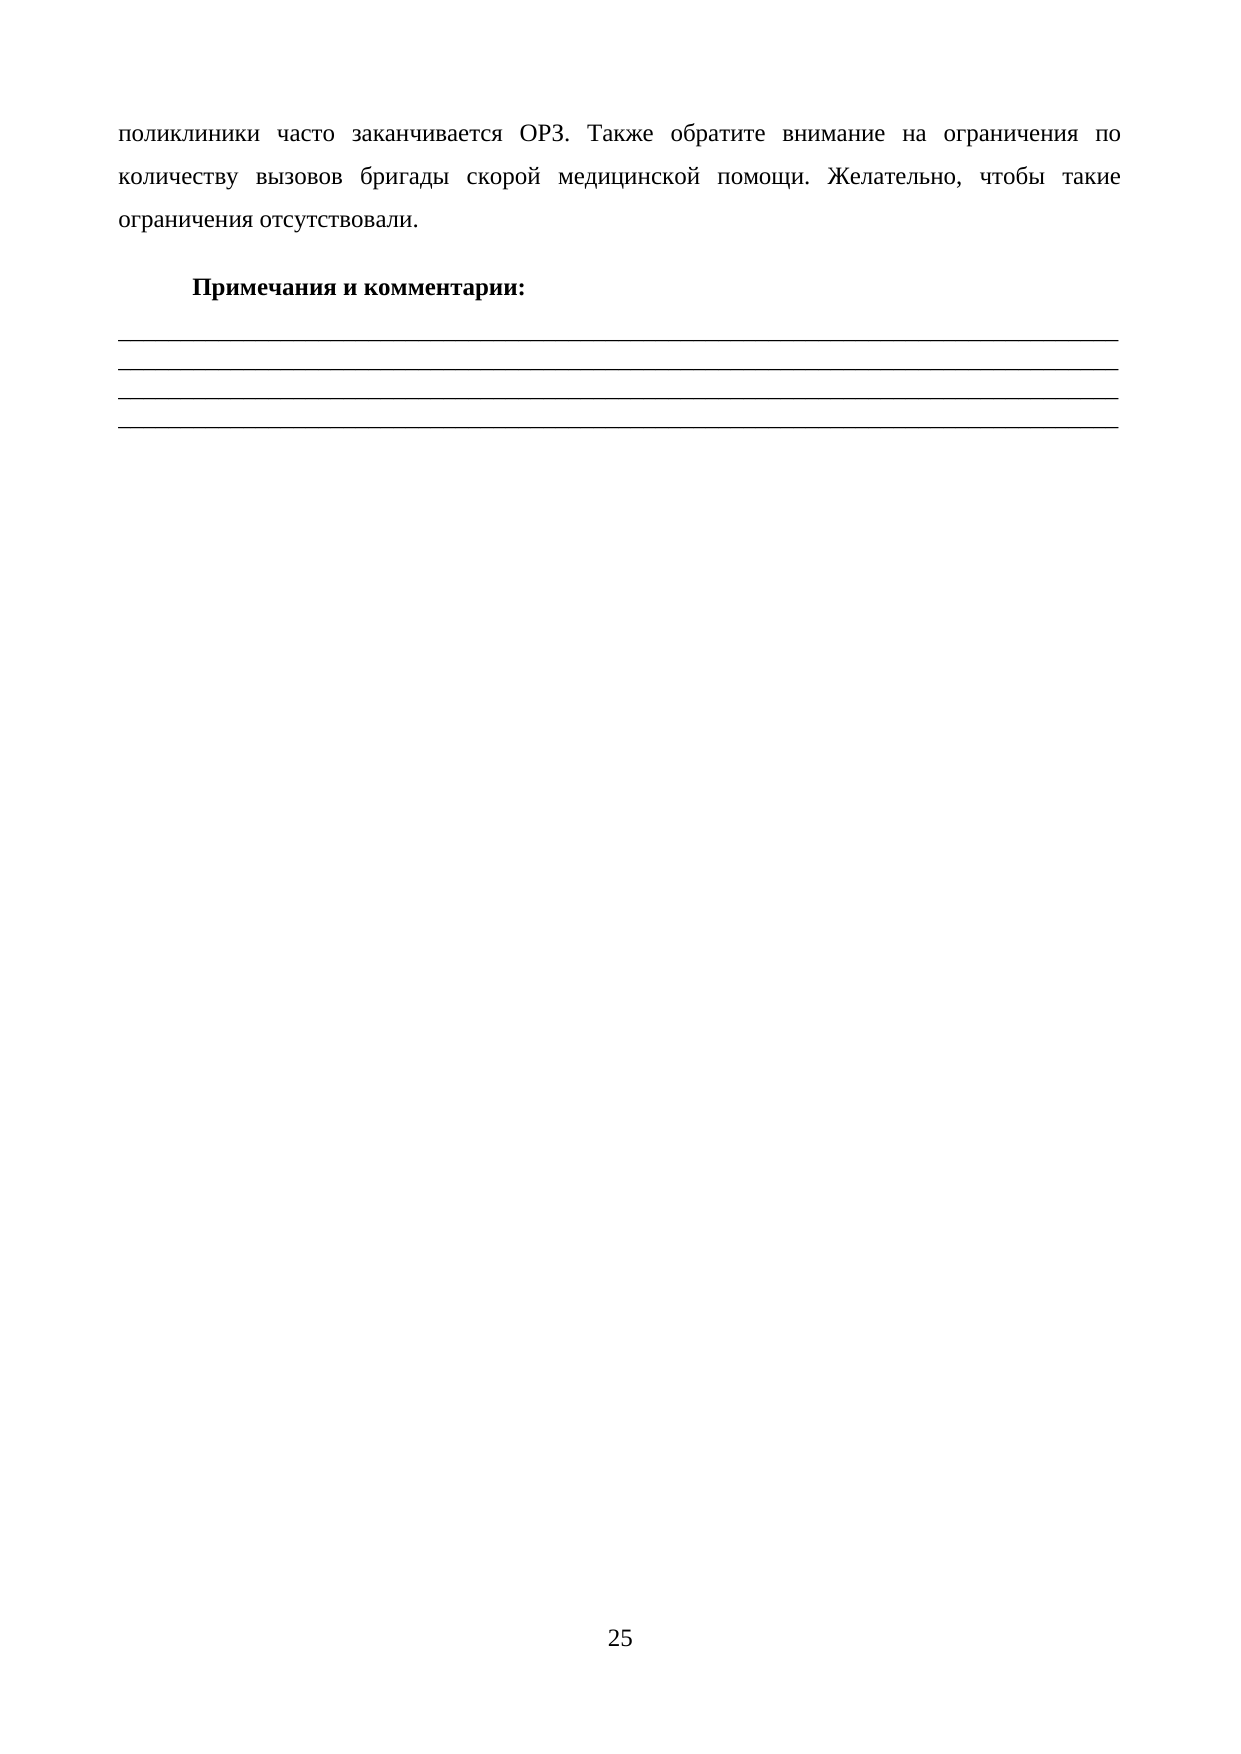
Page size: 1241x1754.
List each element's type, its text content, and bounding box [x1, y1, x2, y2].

text ________________________________________________________________________________________________________________________________________________________________ [118, 316, 1122, 373]
text Примечания и комментарии: [118, 272, 1122, 301]
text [118, 118, 1122, 233]
text ________________________________________________________________________________________________________________________________________________________________ [118, 373, 1122, 431]
